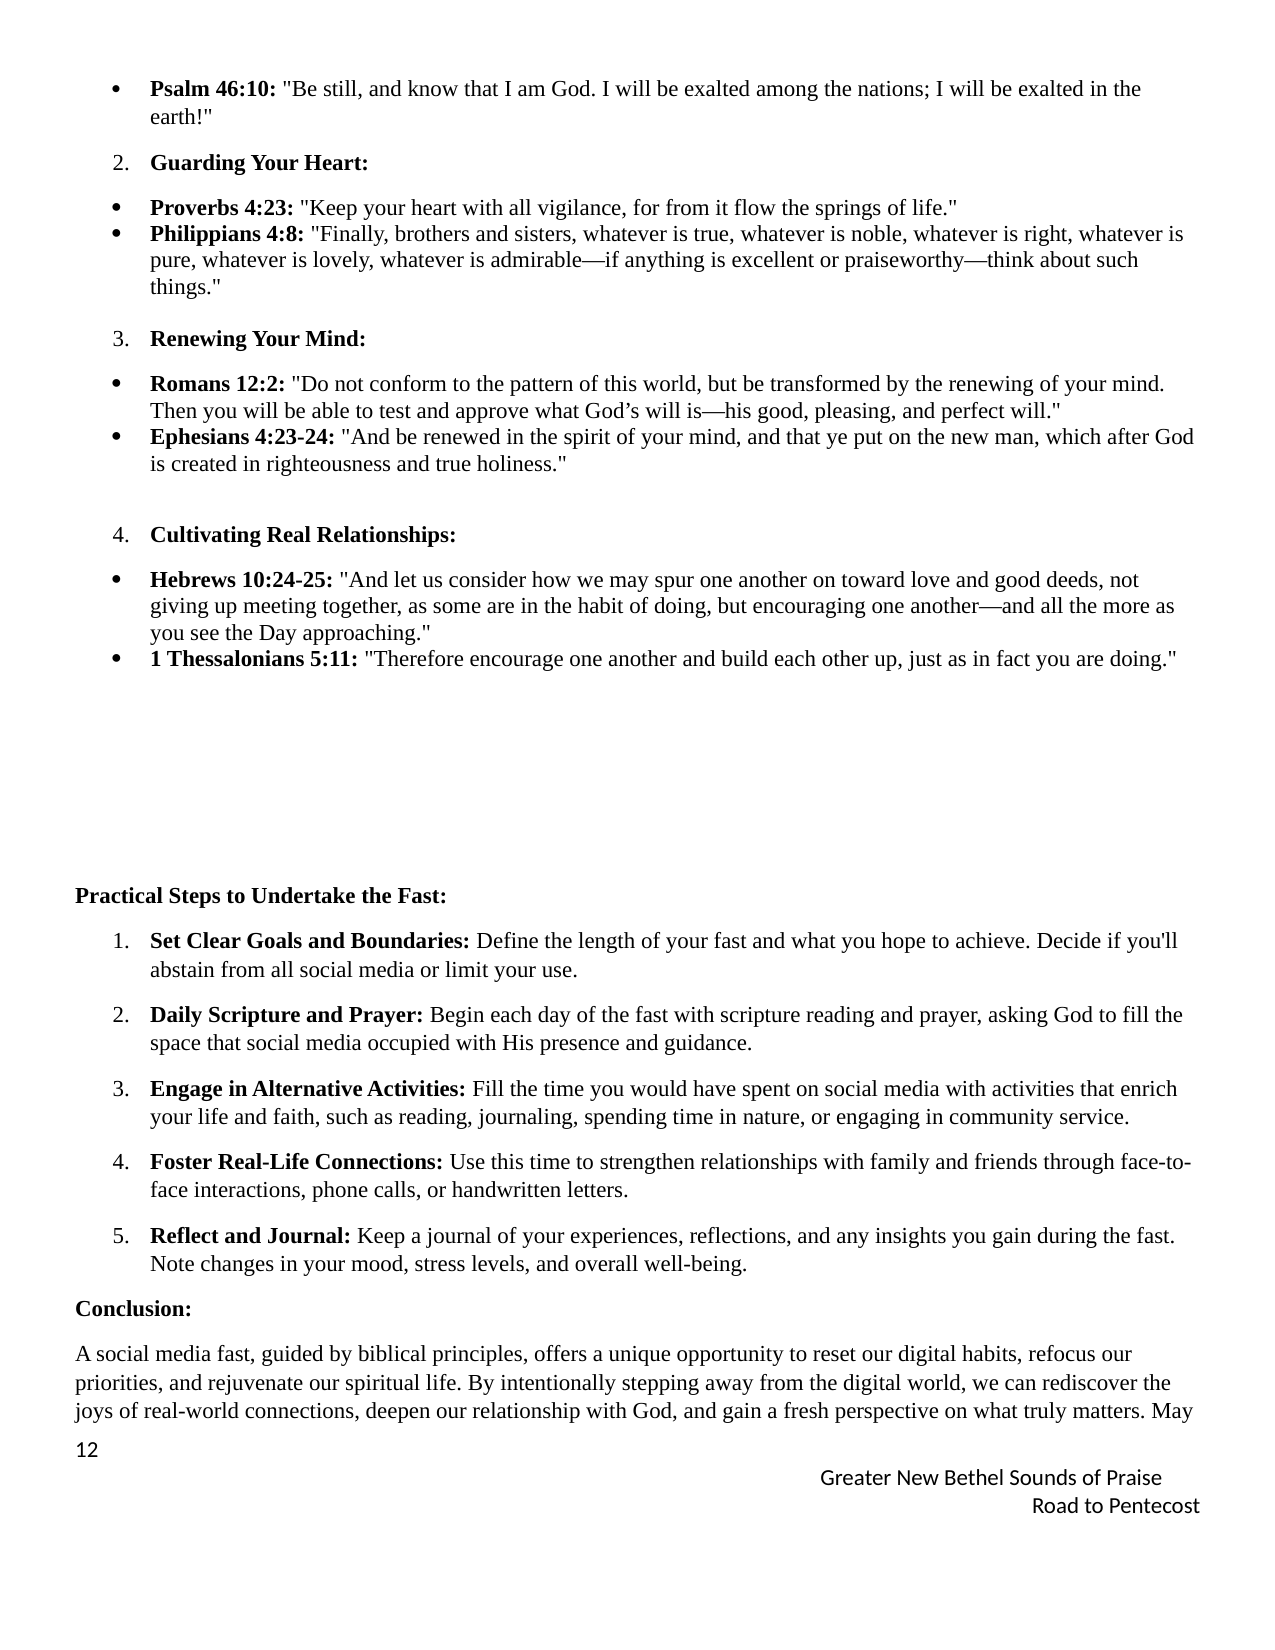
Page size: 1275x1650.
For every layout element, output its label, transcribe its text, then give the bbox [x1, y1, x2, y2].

list Renewing Your Mind: [112, 325, 1200, 352]
list Guarding Your Heart: [112, 148, 1200, 175]
text Conclusion: [75, 1295, 1200, 1322]
list Philippians 4:8: "Finally, brothers and sisters, whatever is true, whatever is noble, whatever is right, whatever is pure, whatever is lovely, whatever is admirable—if anything is excellent or praiseworthy—think about such things." [112, 220, 1200, 299]
list Reflect and Journal: Keep a journal of your experiences, reflections, and any insights you gain during the fast. Note changes in your mood, stress levels, and overall well-being. [112, 1222, 1200, 1276]
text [75, 1340, 1200, 1423]
list Romans 12:2: "Do not conform to the pattern of this world, but be transformed by the renewing of your mind. Then you will be able to test and approve what God’s will is—his good, pleasing, and perfect will." [112, 371, 1200, 423]
list Psalm 46:10: "Be still, and know that I am God. I will be exalted among the nations; I will be exalted in the earth!" [112, 75, 1200, 130]
list Ephesians 4:23-24: "And be renewed in the spirit of your mind, and that ye put on the new man, which after God is created in righteousness and true holiness." [112, 423, 1200, 476]
list Engage in Alternative Activities: Fill the time you would have spent on social media with activities that enrich your life and faith, such as reading, journaling, spending time in nature, or engaging in community service. [112, 1074, 1200, 1129]
list Hebrews 10:24-25: "And let us consider how we may spur one another on toward love and good deeds, not giving up meeting together, as some are in the habit of doing, but encouraging one another—and all the more as you see the Day approaching." [112, 566, 1200, 645]
list Cultivating Real Relationships: [112, 521, 1200, 547]
list Proverbs 4:23: "Keep your heart with all vigilance, for from it flow the springs of life." [112, 194, 1200, 220]
list 1 Thessalonians 5:11: "Therefore encourage one another and build each other up, just as in fact you are doing." [112, 645, 1200, 672]
list Set Clear Goals and Boundaries: Define the length of your fast and what you hope to achieve. Decide if you'll abstain from all social media or limit your use. [112, 927, 1200, 982]
list Foster Real-Life Connections: Use this time to strengthen relationships with family and friends through face-to-face interactions, phone calls, or handwritten letters. [112, 1148, 1200, 1203]
list Daily Scripture and Prayer: Begin each day of the fast with scripture reading and prayer, asking God to fill the space that social media occupied with His presence and guidance. [112, 1001, 1200, 1056]
text Practical Steps to Undertake the Fast: [75, 882, 1200, 909]
